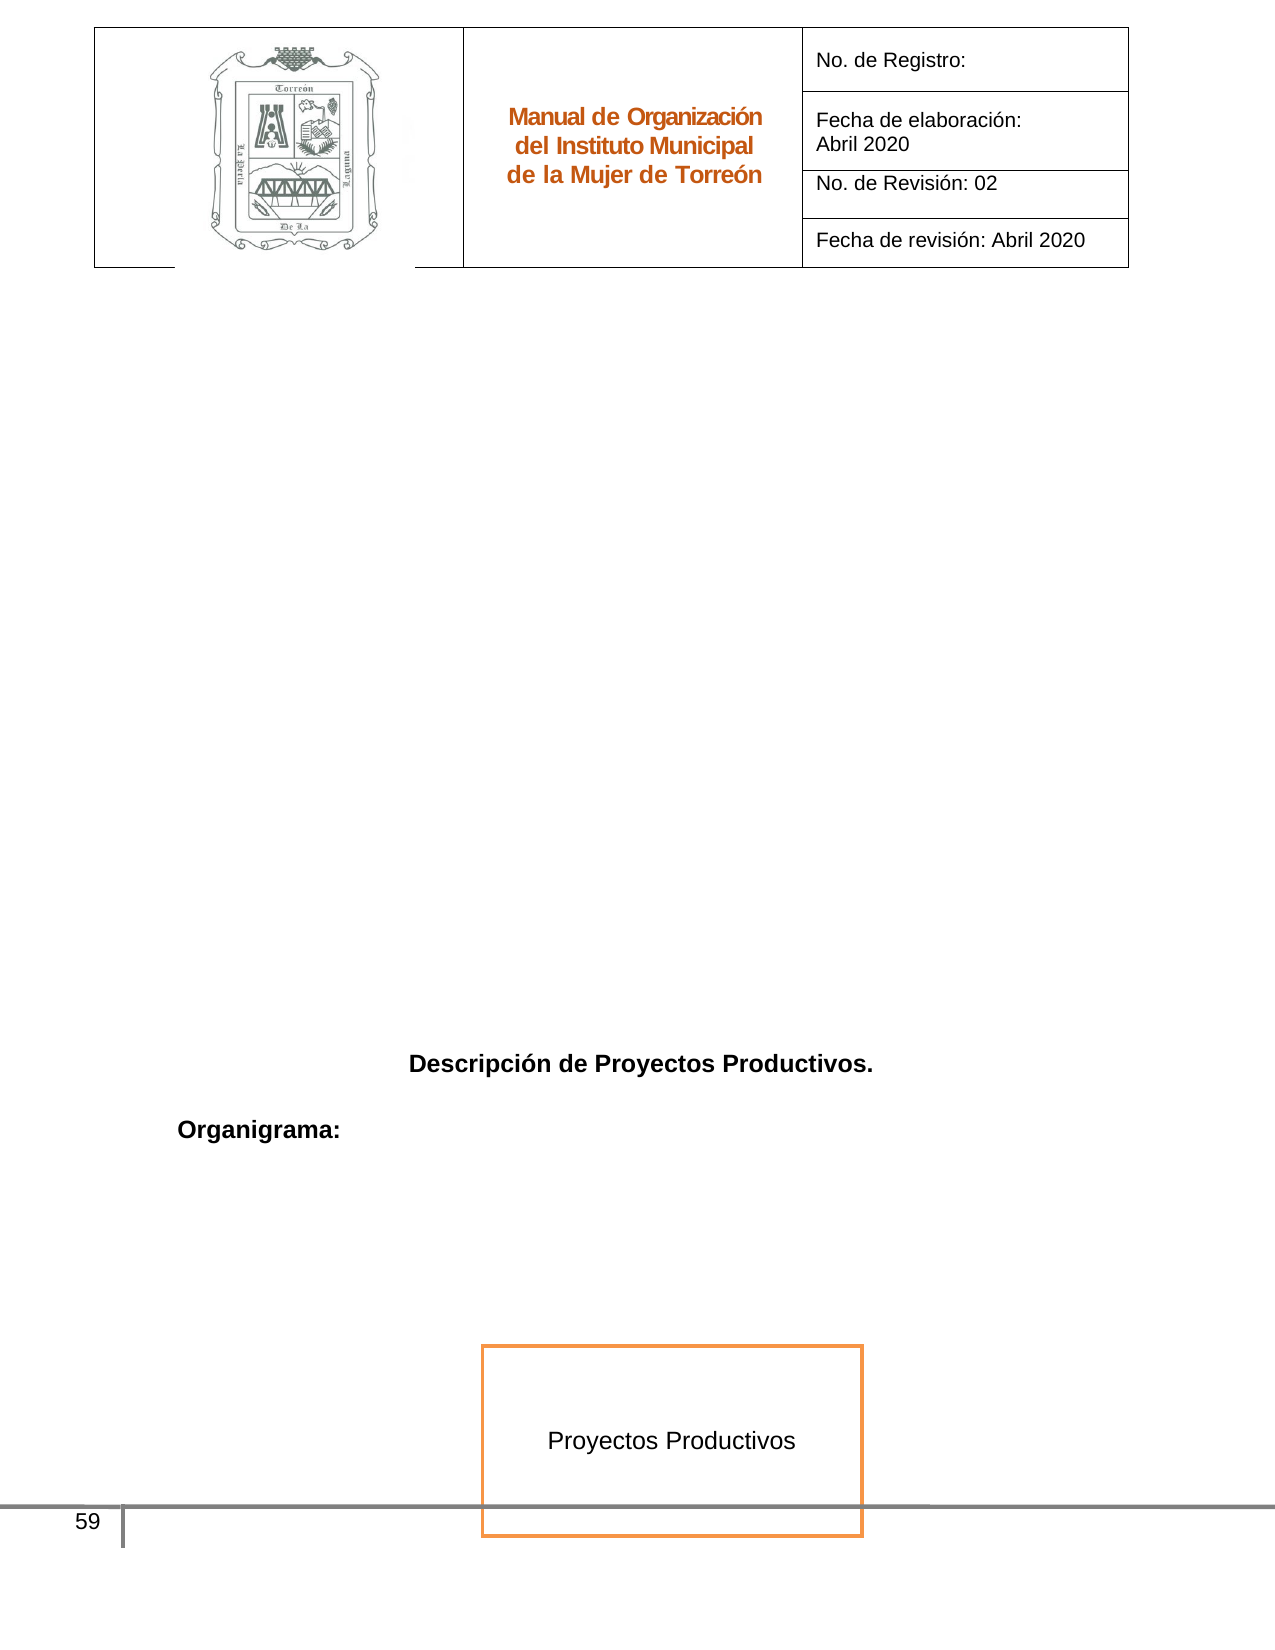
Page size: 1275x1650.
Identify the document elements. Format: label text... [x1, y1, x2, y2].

text Organigrama: [177, 1115, 1258, 1144]
text Descripción de Proyectos Productivos. [175, 1049, 1107, 1078]
picture [174, 28, 415, 268]
